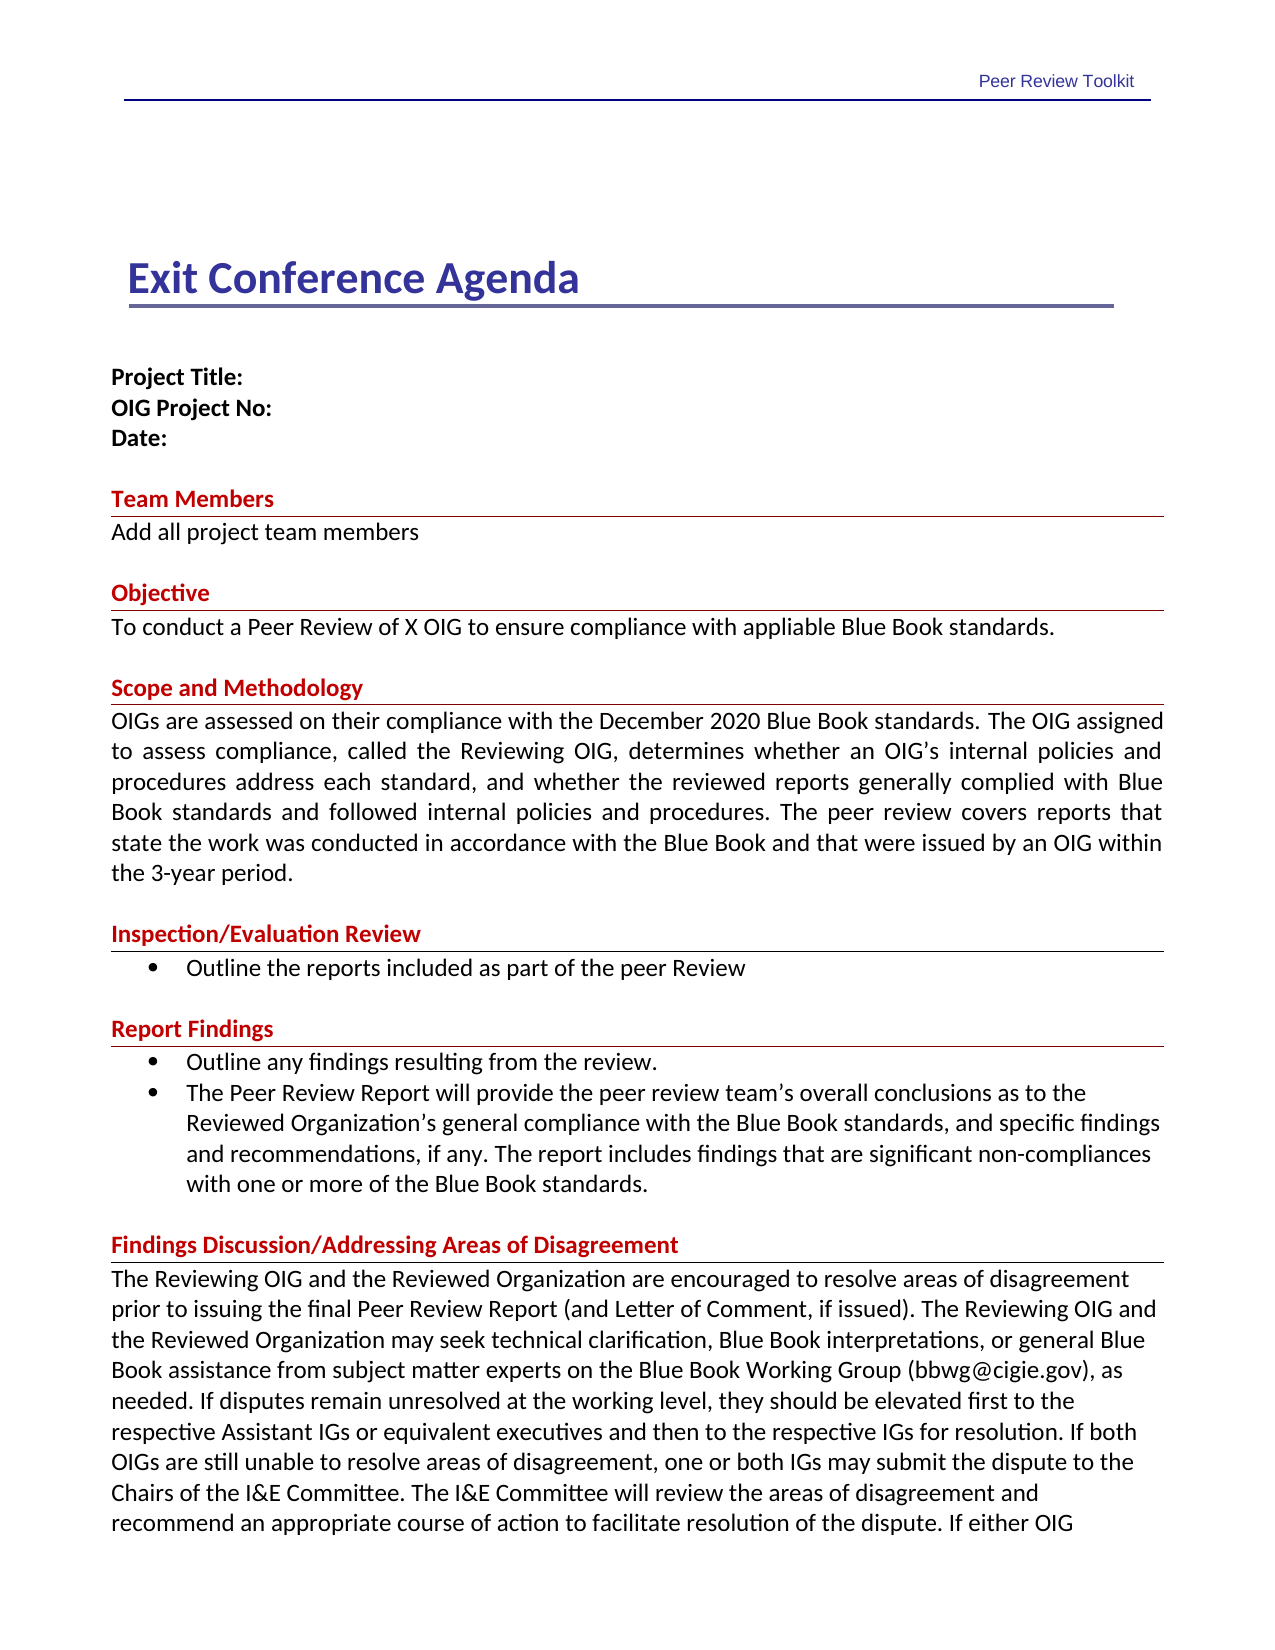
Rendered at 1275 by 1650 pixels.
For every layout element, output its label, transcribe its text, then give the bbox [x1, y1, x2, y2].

list Outline any findings resulting from the review. [148, 1047, 1164, 1077]
text Objective [111, 577, 1164, 610]
subtitle Exit Conference Agenda [127, 249, 1140, 305]
text Report Findings [111, 1013, 1164, 1046]
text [111, 1263, 1164, 1538]
text Add all project team members [111, 517, 1164, 547]
list The Peer Review Report will provide the peer review team’s overall conclusions as to the Reviewed Organization’s general compliance with the Blue Book standards, and specific findings and recommendations, if any. The report includes findings that are significant non-compliances with one or more of the Blue Book standards. [148, 1077, 1164, 1199]
text To conduct a Peer Review of X OIG to ensure compliance with appliable Blue Book standards. [111, 611, 1162, 641]
text Team Members [111, 483, 1164, 516]
subtitle Project Title: [111, 361, 1157, 392]
subtitle Date: [111, 422, 1157, 453]
text Inspection/Evaluation Review [111, 918, 1164, 951]
text Scope and Methodology [111, 672, 1164, 704]
text OIGs are assessed on their compliance with the December 2020 Blue Book standards. The OIG assigned to assess compliance, called the Reviewing OIG, determines whether an OIG’s internal policies and procedures address each standard, and whether the reviewed reports generally complied with Blue Book standards and followed internal policies and procedures. The peer review covers reports that state the work was conducted in accordance with the Blue Book and that were issued by an OIG within the 3-year period. [111, 705, 1164, 888]
subtitle OIG Project No: [111, 392, 1157, 422]
text Findings Discussion/Addressing Areas of Disagreement [111, 1229, 1164, 1262]
list Outline the reports included as part of the peer Review [148, 952, 1164, 983]
